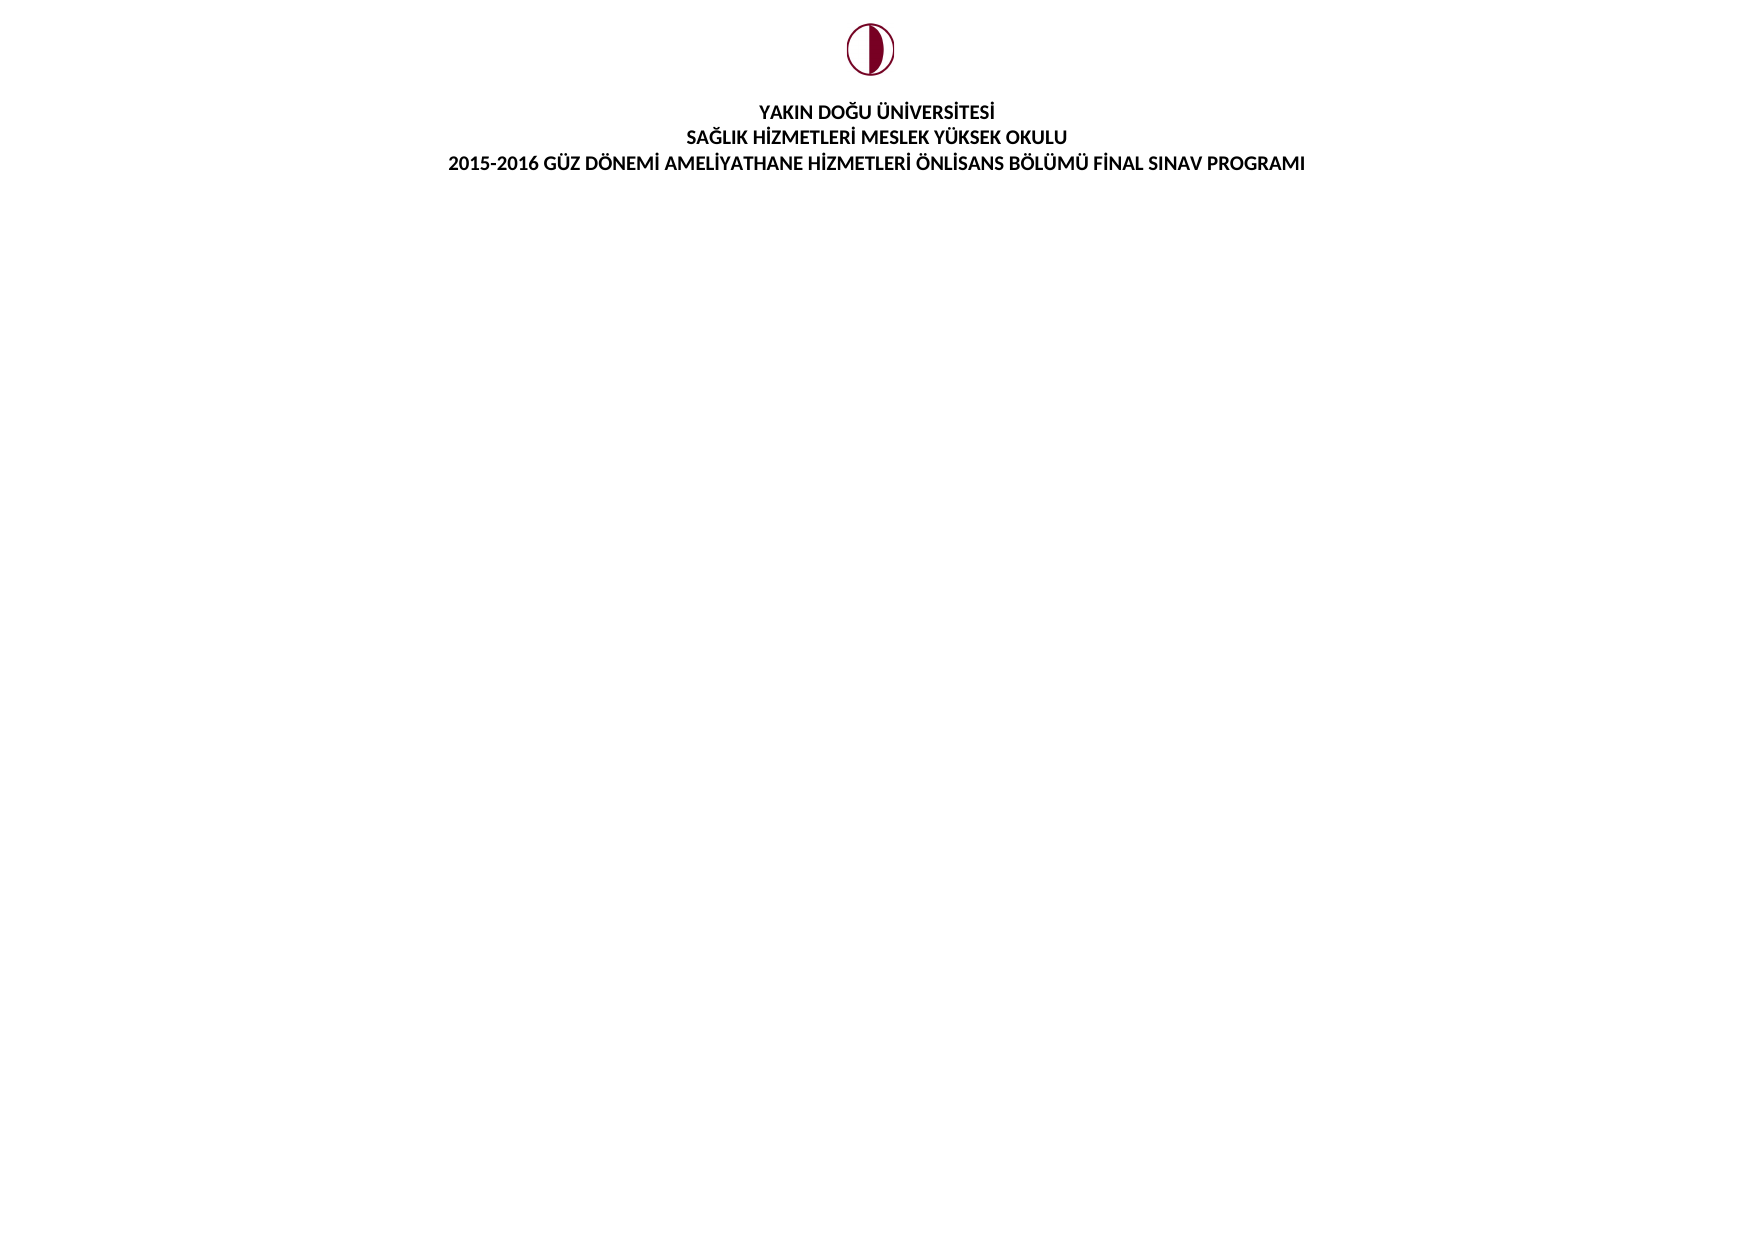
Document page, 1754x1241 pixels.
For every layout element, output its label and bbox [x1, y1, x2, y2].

picture [846, 23, 895, 76]
